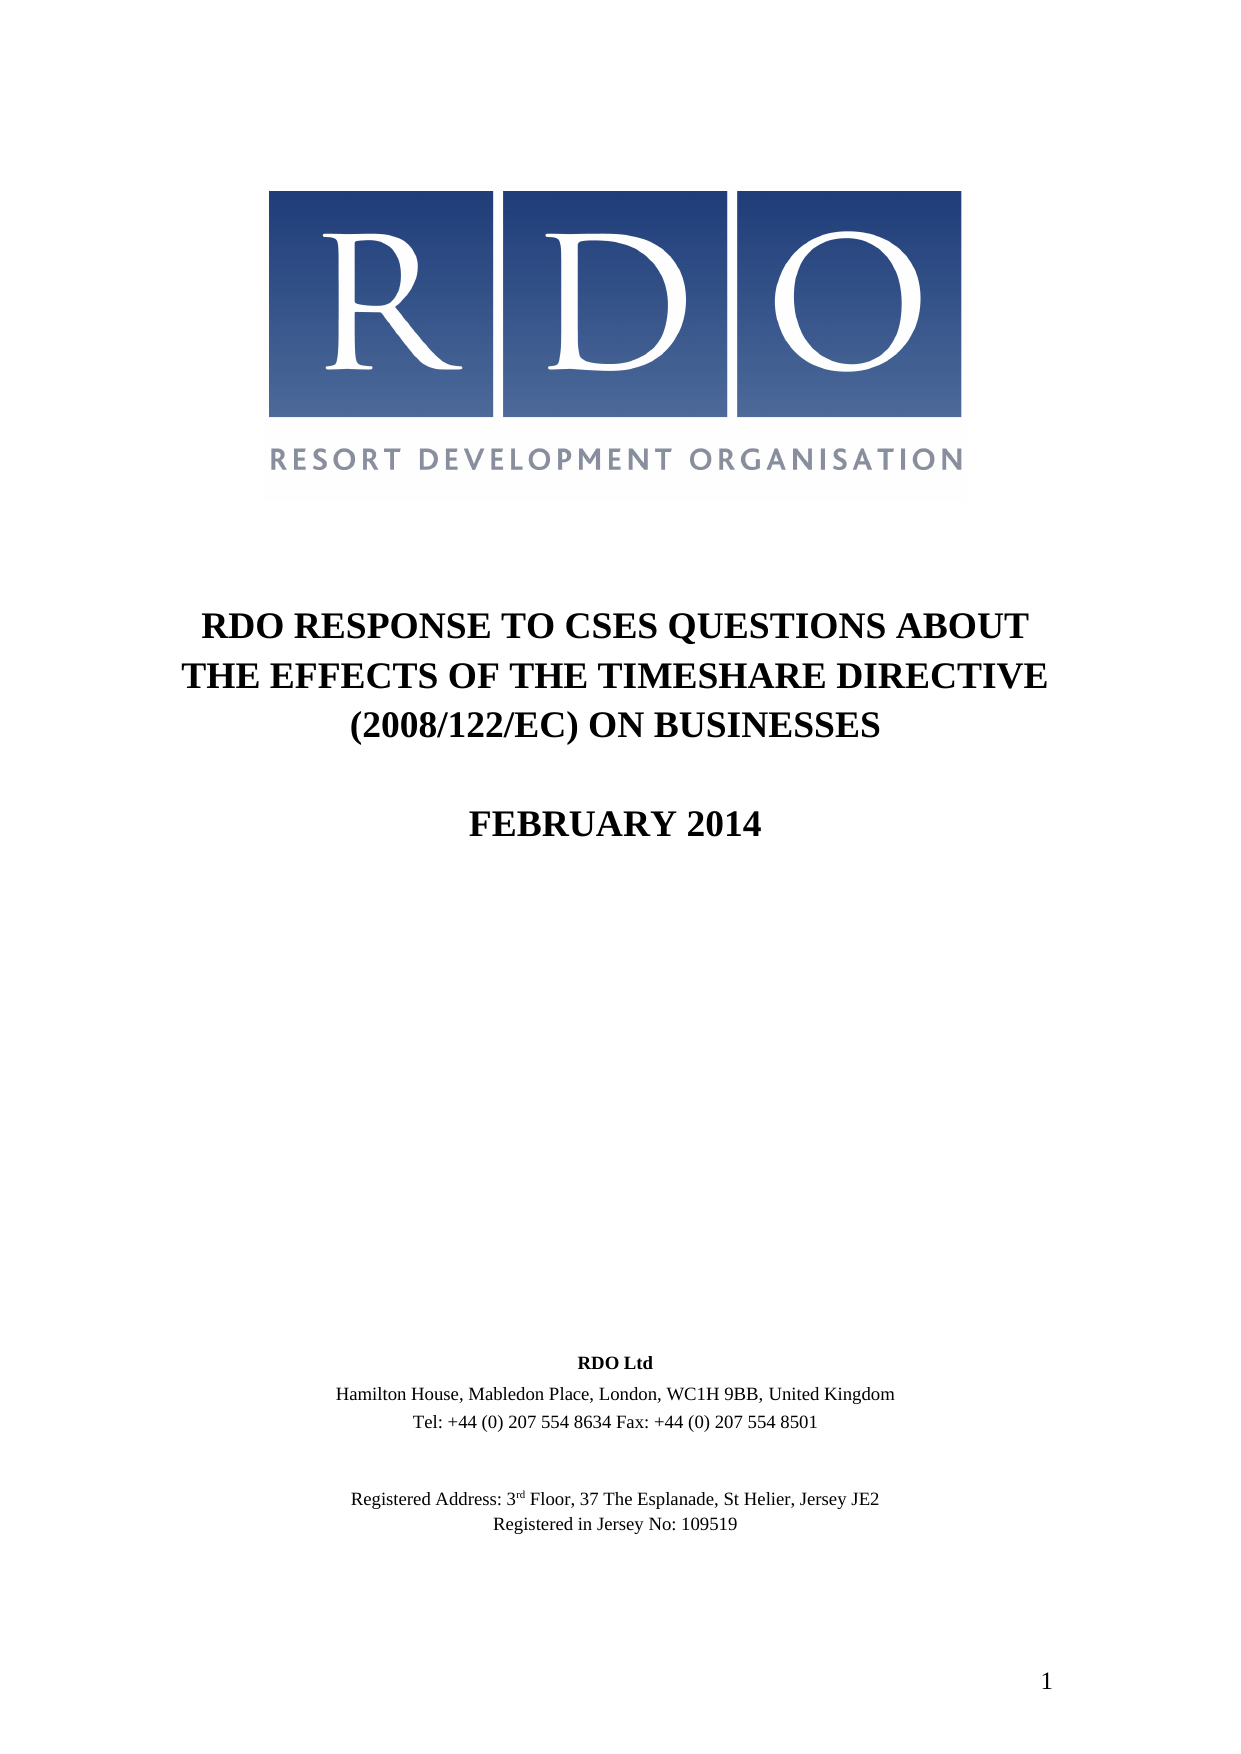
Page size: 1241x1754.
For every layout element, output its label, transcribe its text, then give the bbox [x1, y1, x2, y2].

list FEBRUARY 2014 [177, 802, 1053, 845]
table_cell Tel: +44 (0) 207 554 8634 Fax: +44 (0) 207 554 8501 [219, 1410, 1011, 1438]
table_header RDO Ltd [219, 1347, 1011, 1382]
picture [262, 184, 968, 501]
table_cell Hamilton House, Mabledon Place, London, WC1H 9BB, United Kingdom [219, 1382, 1011, 1410]
list RDO RESPONSE TO CSES QUESTIONS ABOUT THE EFFECTS OF THE TIMESHARE DIRECTIVE (2008/122/EC) ON BUSINESSES [177, 603, 1053, 746]
table_cell Registered Address: 3rd Floor, 37 The Esplanade, St Helier, Jersey JE2 Registered in Jersey No: 109519 [219, 1439, 1011, 1539]
